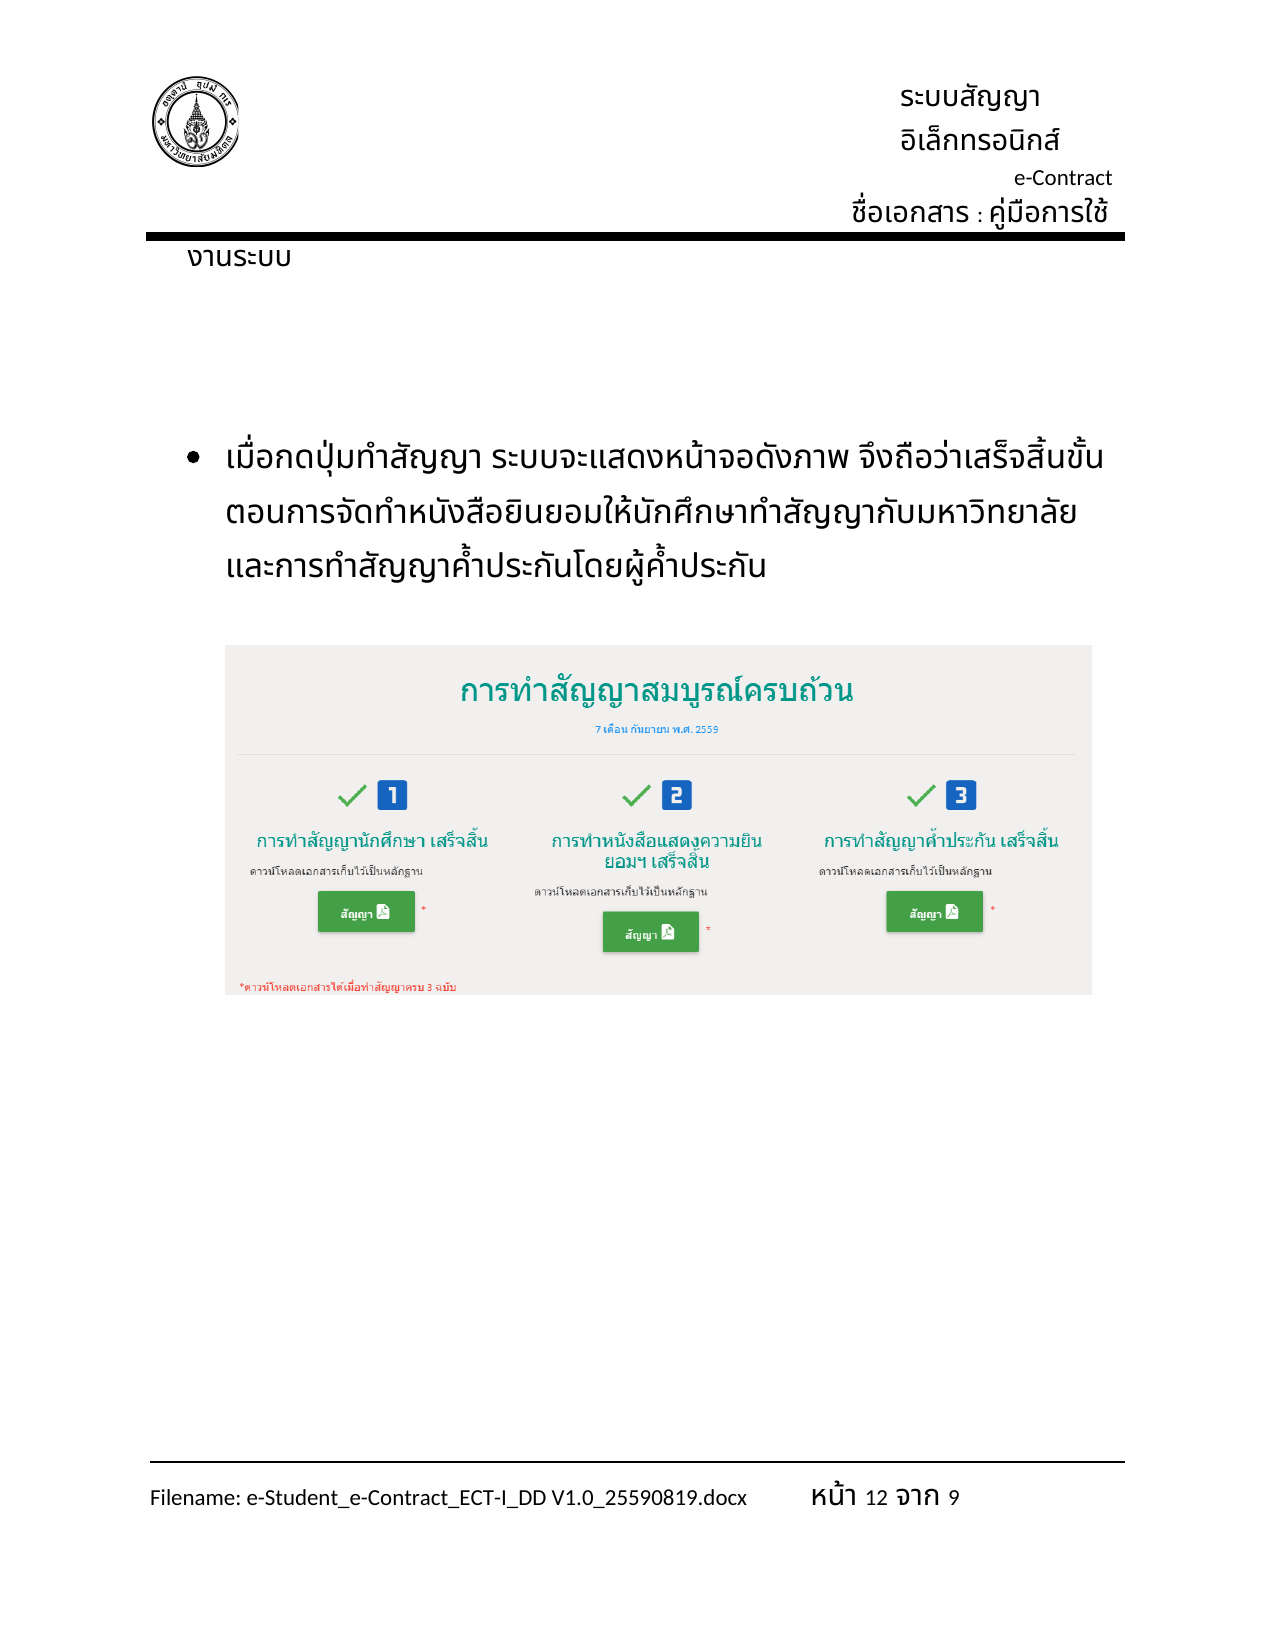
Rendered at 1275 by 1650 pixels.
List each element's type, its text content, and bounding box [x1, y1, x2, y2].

list เมื่อกดปุ่มทำสัญญา ระบบจะแสดงหน้าจอดังภาพ จึงถือว่าเสร็จสิ้นขั้นตอนการจัดทำหนังสือยินยอมให้นักศึกษาทำสัญญากับมหาวิทยาลัยและการทำสัญญาค้ำประกันโดยผู้ค้ำประกัน [187, 433, 1125, 592]
picture [150, 75, 239, 167]
picture [225, 645, 1093, 995]
